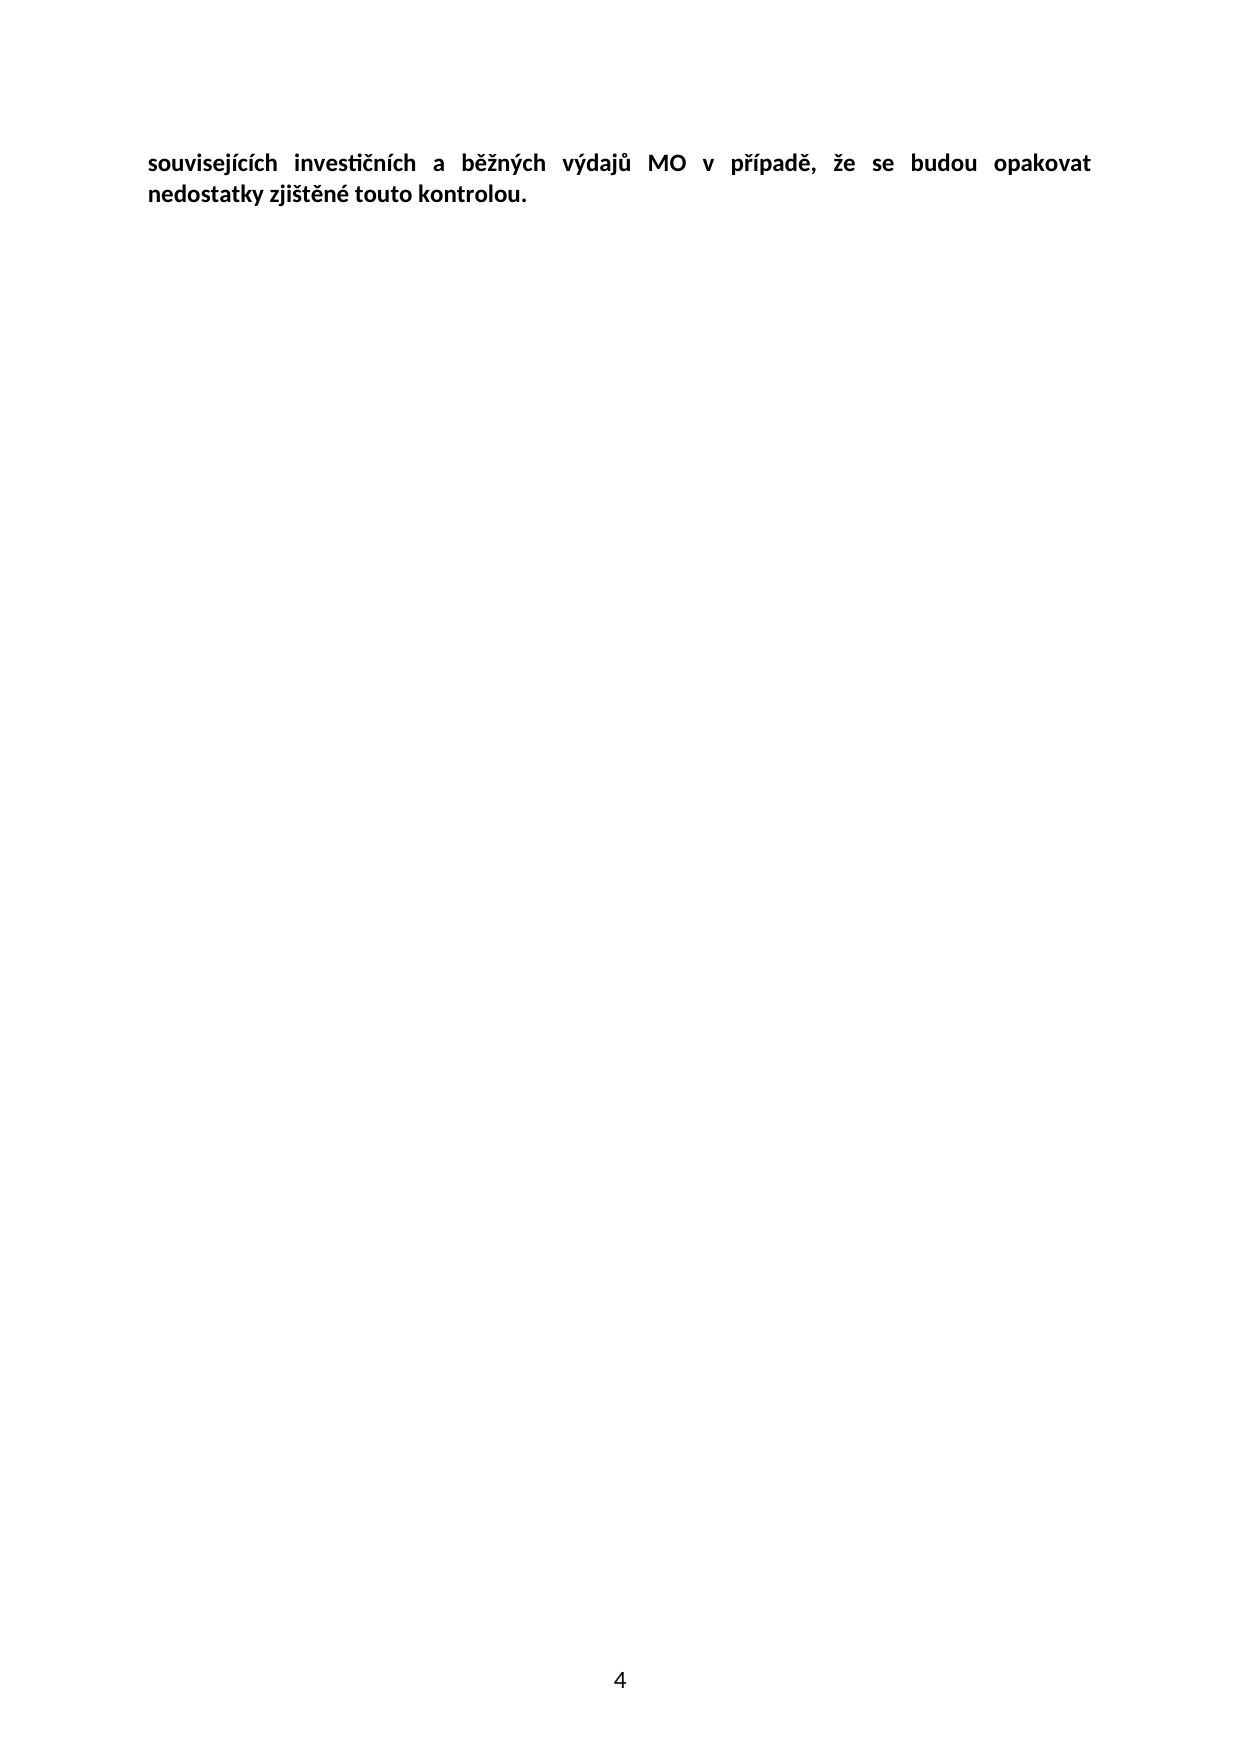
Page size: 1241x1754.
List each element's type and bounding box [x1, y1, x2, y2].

text [148, 148, 1093, 209]
